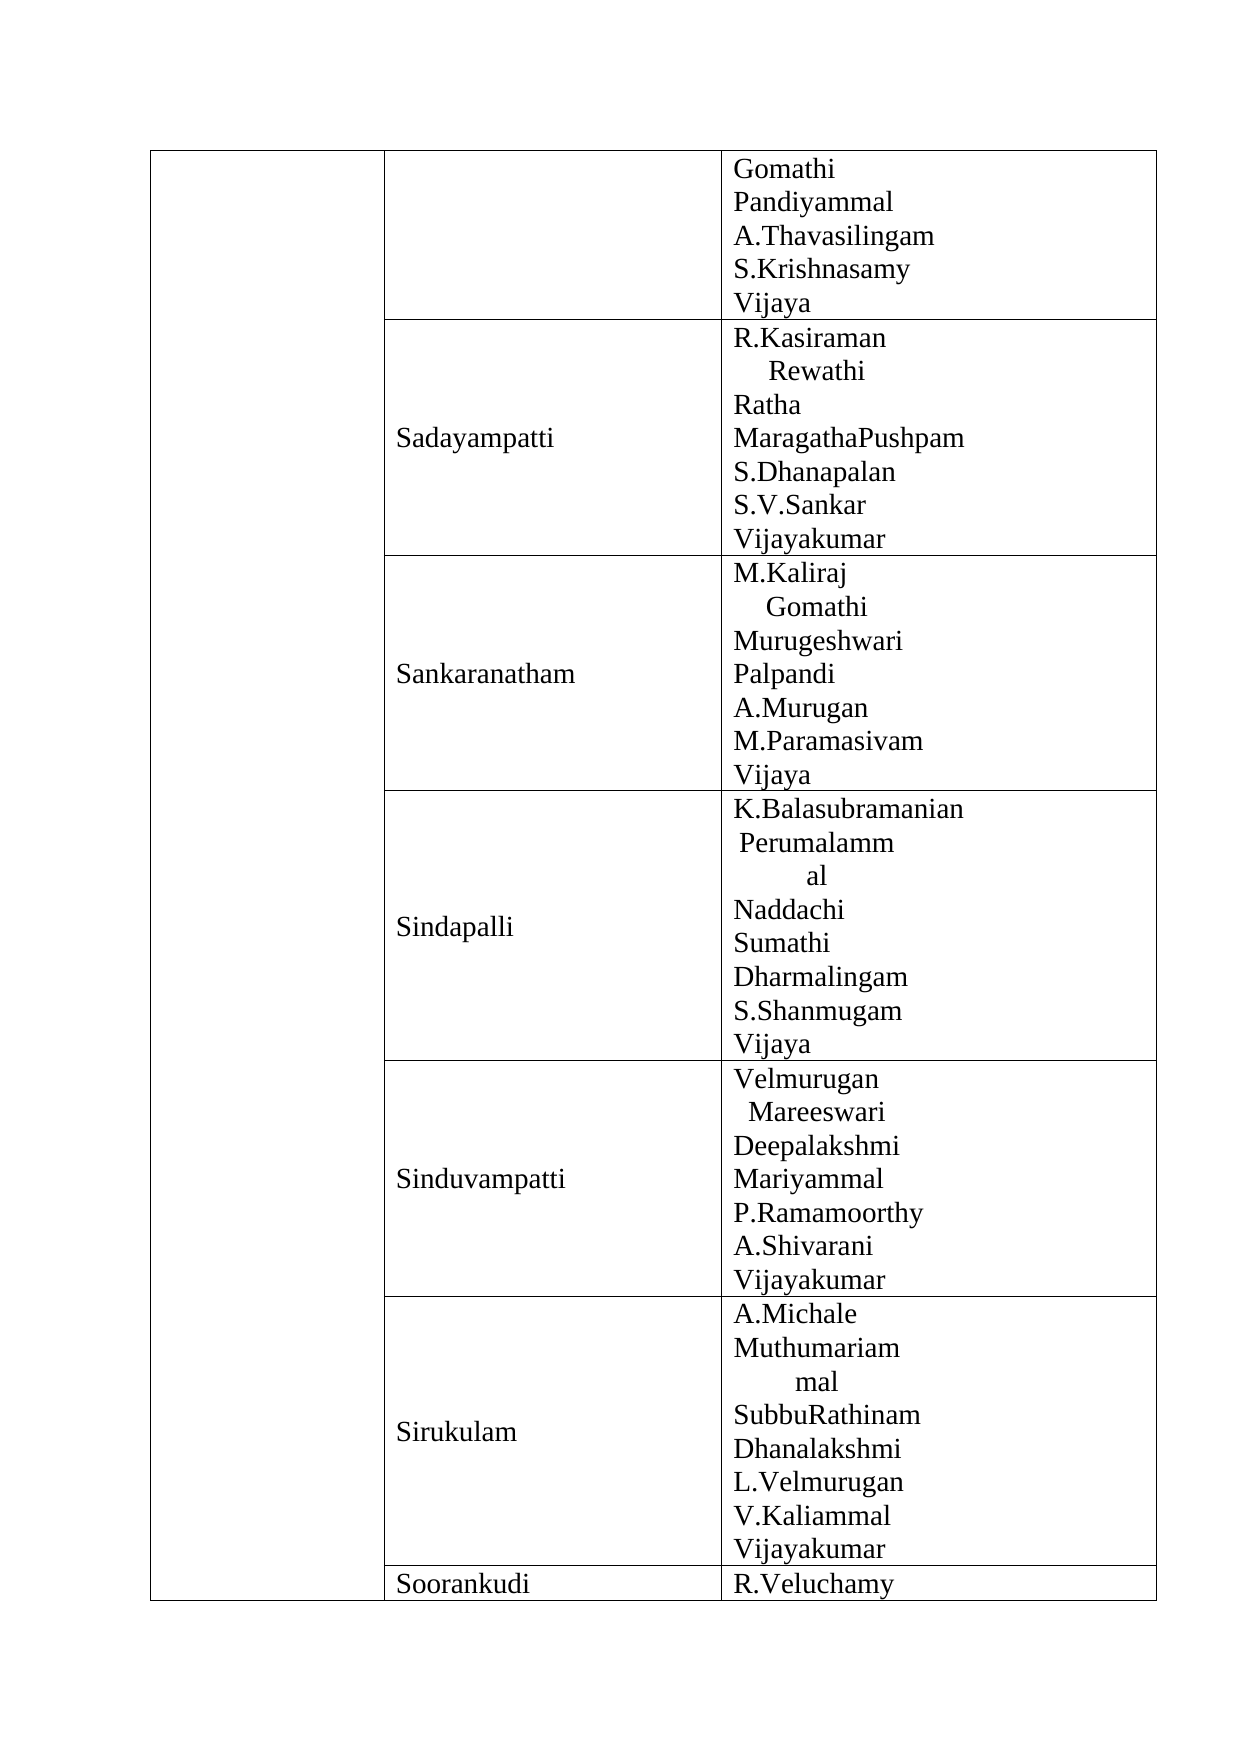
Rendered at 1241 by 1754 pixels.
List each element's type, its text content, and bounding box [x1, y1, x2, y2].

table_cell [722, 151, 1156, 319]
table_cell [722, 1566, 1156, 1599]
table_cell K.Balasubramanian Perumalammal Naddachi Sumathi Dharmalingam S.Shanmugam Vijaya [722, 791, 1156, 1060]
table_cell Sirukulam [385, 1297, 721, 1565]
table_cell Sadayampatti [385, 320, 721, 554]
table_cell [385, 151, 721, 319]
table_cell R.Kasiraman Rewathi Ratha MaragathaPushpam S.Dhanapalan S.V.Sankar Vijayakumar [722, 320, 1156, 554]
table_cell Sinduvampatti [385, 1061, 721, 1296]
table_cell Soorankudi [385, 1566, 721, 1599]
table_cell Sindapalli [385, 791, 721, 1060]
table_cell Sankaranatham [385, 556, 721, 790]
table_cell M.Kaliraj Gomathi Murugeshwari Palpandi A.Murugan M.Paramasivam Vijaya [722, 556, 1156, 790]
table_cell A.Michale Muthumariammal SubbuRathinam Dhanalakshmi L.Velmurugan V.Kaliammal Vijayakumar [722, 1297, 1156, 1565]
table_cell Velmurugan Mareeswari Deepalakshmi Mariyammal P.Ramamoorthy A.Shivarani Vijayakumar [722, 1061, 1156, 1296]
